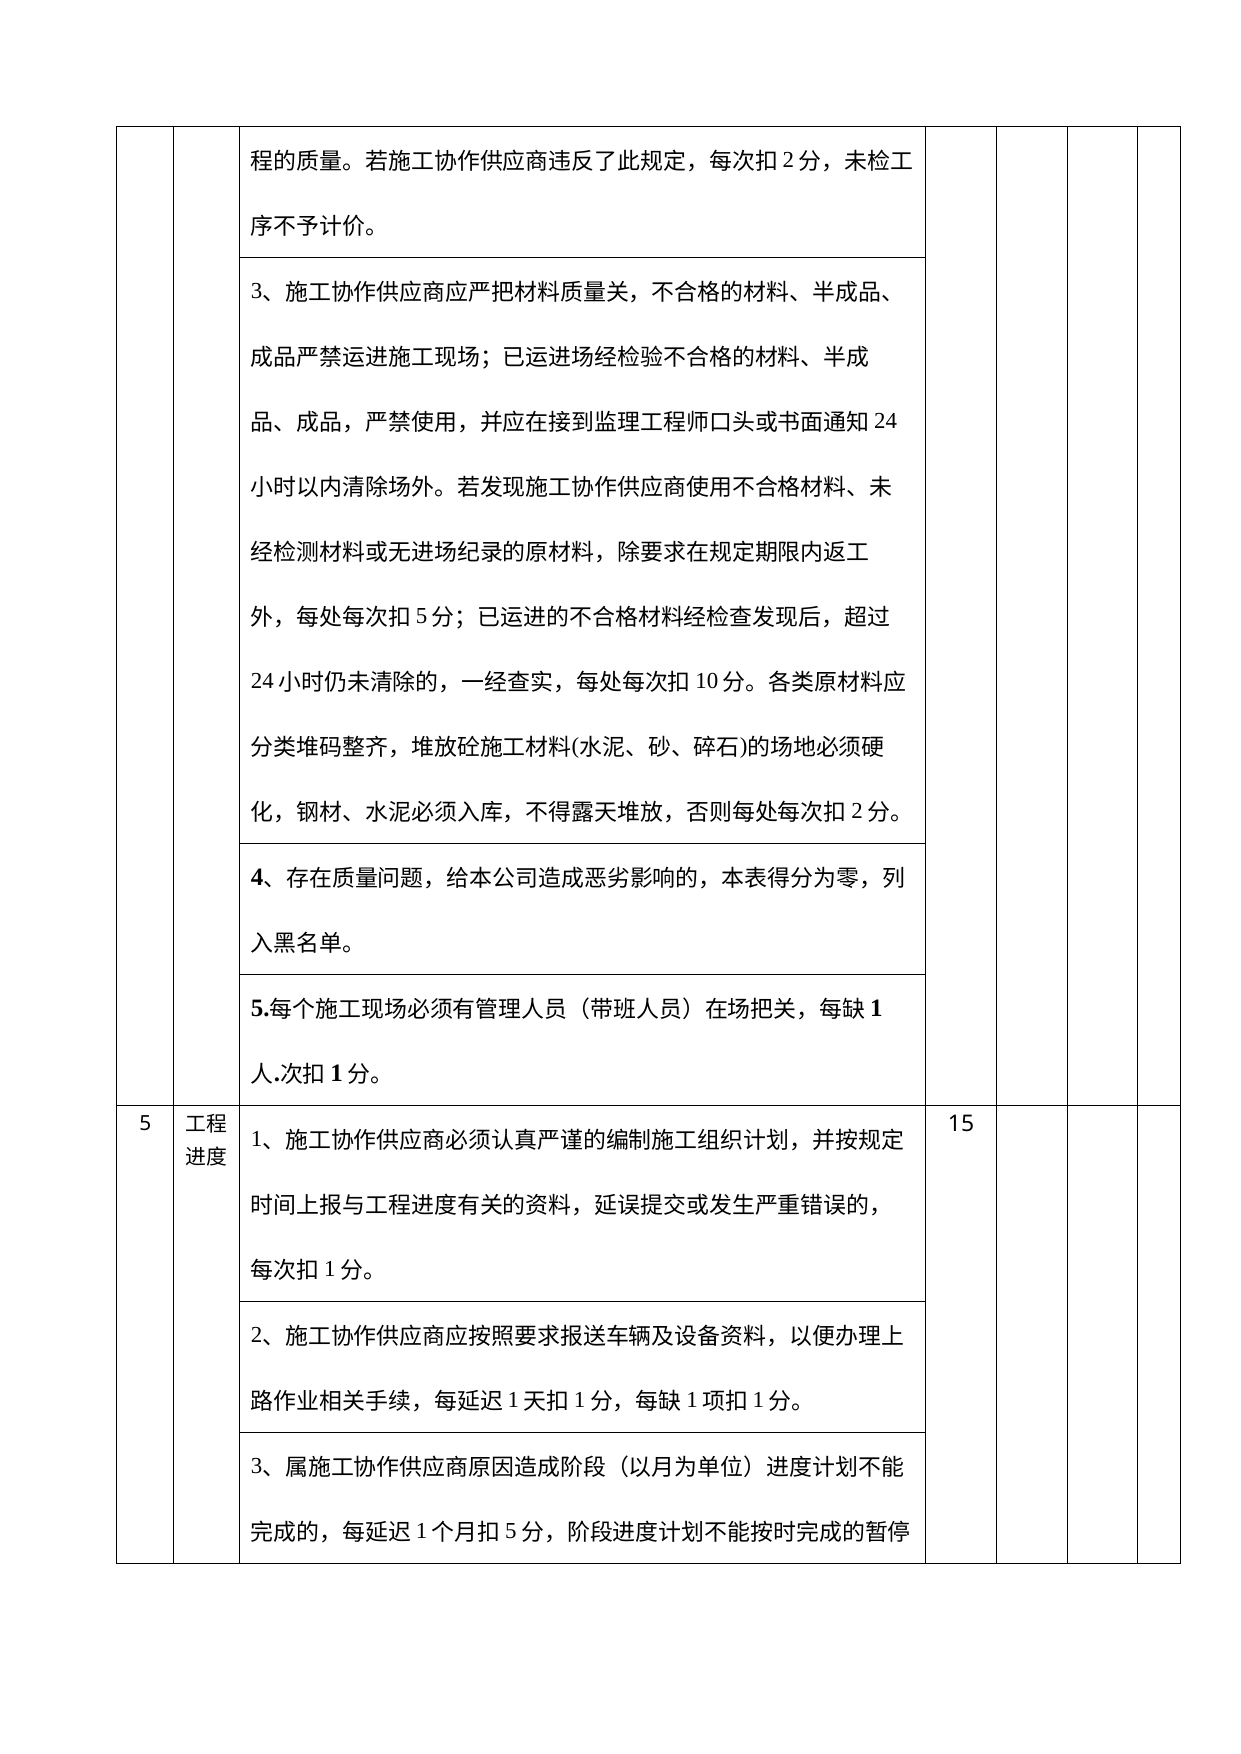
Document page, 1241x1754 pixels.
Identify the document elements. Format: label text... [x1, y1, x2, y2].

table_cell [997, 1106, 1067, 1563]
table_cell 4、存在质量问题，给本公司造成恶劣影响的，本表得分为零，列入黑名单。 [240, 844, 925, 974]
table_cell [240, 1433, 925, 1563]
table_cell 工程进度 [174, 1106, 239, 1563]
table_cell 3、施工协作供应商应严把材料质量关，不合格的材料、半成品、成品严禁运进施工现场；已运进场经检验不合格的材料、半成品、成品，严禁使用，并应在接到监理工程师口头或书面通知24小时以内清除场外。若发现施工协作供应商使用不合格材料、未经检测材料或无进场纪录的原材料，除要求在规定期限内返工外，每处每次扣5分；已运进的不合格材料经检查发现后，超过24小时仍未清除的，一经查实，每处每次扣10分。各类原材料应分类堆码整齐，堆放砼施工材料(水泥、砂、碎石)的场地必须硬化，钢材、水泥必须入库，不得露天堆放，否则每处每次扣2分。 [240, 258, 925, 843]
table_cell 5.每个施工现场必须有管理人员（带班人员）在场把关，每缺1人.次扣1分。 [240, 975, 925, 1105]
table_cell 15 [926, 1106, 996, 1563]
table_cell 5 [117, 1106, 173, 1563]
table_cell [1068, 1106, 1137, 1563]
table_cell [240, 127, 925, 257]
table_cell 1、施工协作供应商必须认真严谨的编制施工组织计划，并按规定时间上报与工程进度有关的资料，延误提交或发生严重错误的，每次扣1分。 [240, 1106, 925, 1301]
table_cell 2、施工协作供应商应按照要求报送车辆及设备资料，以便办理上路作业相关手续，每延迟1天扣1分，每缺1项扣1分。 [240, 1302, 925, 1432]
table_cell [1138, 1106, 1180, 1563]
